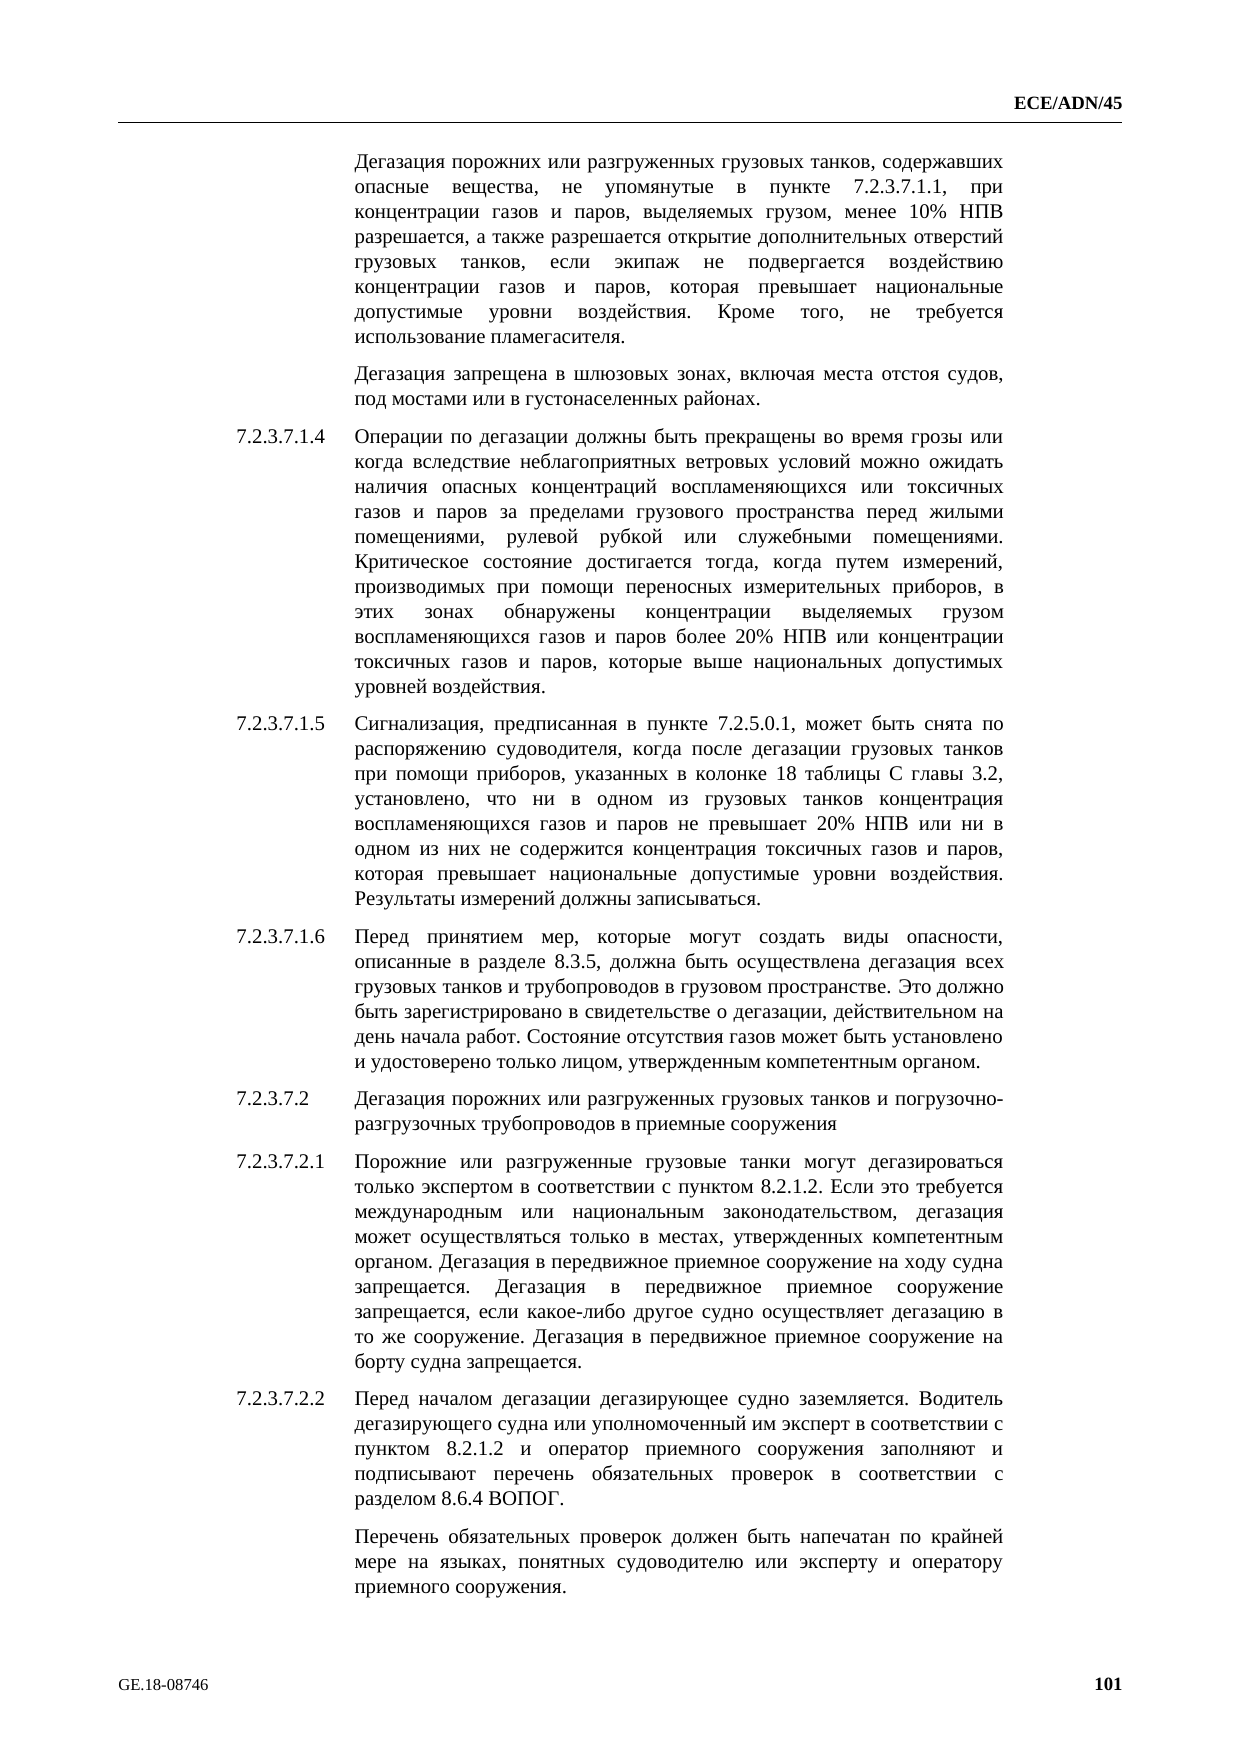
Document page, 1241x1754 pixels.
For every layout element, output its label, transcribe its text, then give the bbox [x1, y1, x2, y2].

text 7.2.3.7.1.6 Перед принятием мер, которые могут создать виды опасности, описанные в разделе 8.3.5, должна быть осуществлена дегазация всех грузовых танков и трубопроводов в грузовом пространстве. Это должно быть зарегистрировано в свидетельстве о дегазации, действительном на день начала работ. Состояние отсутствия газов может быть установлено и удостоверено только лицом, утвержденным компетентным органом. [236, 923, 1004, 1073]
text 7.2.3.7.2.1 Порожние или разгруженные грузовые танки могут дегазироваться только экспертом в соответствии с пунктом 8.2.1.2. Если это требуется международным или национальным законодательством, дегазация может осуществляться только в местах, утвержденных компетентным органом. Дегазация в передвижное приемное сооружение на ходу судна запрещается. Дегазация в передвижное приемное сооружение запрещается, если какое-либо другое судно осуществляет дегазацию в то же сооружение. Дегазация в передвижное приемное сооружение на борту судна запрещается. [236, 1148, 1004, 1373]
text Дегазация порожних или разгруженных грузовых танков, содержавших опасные вещества, не упомянутые в пункте 7.2.3.7.1.1, при концентрации газов и паров, выделяемых грузом, менее 10% НПВ разрешается, а также разрешается открытие дополнительных отверстий грузовых танков, если экипаж не подвергается воздействию концентрации газов и паров, которая превышает национальные допустимые уровни воздействия. Кроме того, не требуется использование пламегасителя. [236, 148, 1004, 348]
text Перечень обязательных проверок должен быть напечатан по крайней мере на языках, понятных судоводителю или эксперту и оператору приемного сооружения. [236, 1523, 1004, 1598]
text 7.2.3.7.1.5 Сигнализация, предписанная в пункте 7.2.5.0.1, может быть снята по распоряжению судоводителя, когда после дегазации грузовых танков при помощи приборов, указанных в колонке 18 таблицы С главы 3.2, установлено, что ни в одном из грузовых танков концентрация воспламеняющихся газов и паров не превышает 20% НПВ или ни в одном из них не содержится концентрация токсичных газов и паров, которая превышает национальные допустимые уровни воздействия. Результаты измерений должны записываться. [236, 710, 1004, 910]
text Дегазация запрещена в шлюзовых зонах, включая места отстоя судов, под мостами или в густонаселенных районах. [236, 360, 1004, 410]
text 7.2.3.7.2.2 Перед началом дегазации дегазирующее судно заземляется. Водитель дегазирующего судна или уполномоченный им эксперт в соответствии с пунктом 8.2.1.2 и оператор приемного сооружения заполняют и подписывают перечень обязательных проверок в соответствии с разделом 8.6.4 ВОПОГ. [236, 1385, 1004, 1510]
text 7.2.3.7.2 Дегазация порожних или разгруженных грузовых танков и погрузочно-разгрузочных трубопроводов в приемные сооружения [236, 1085, 1004, 1135]
text 7.2.3.7.1.4 Операции по дегазации должны быть прекращены во время грозы или когда вследствие неблагоприятных ветровых условий можно ожидать наличия опасных концентраций воспламеняющихся или токсичных газов и паров за пределами грузового пространства перед жилыми помещениями, рулевой рубкой или служебными помещениями. Критическое состояние достигается тогда, когда путем измерений, производимых при помощи переносных измерительных приборов, в этих зонах обнаружены концентрации выделяемых грузом воспламеняющихся газов и паров более 20% НПВ или концентрации токсичных газов и паров, которые выше национальных допустимых уровней воздействия. [236, 423, 1004, 698]
